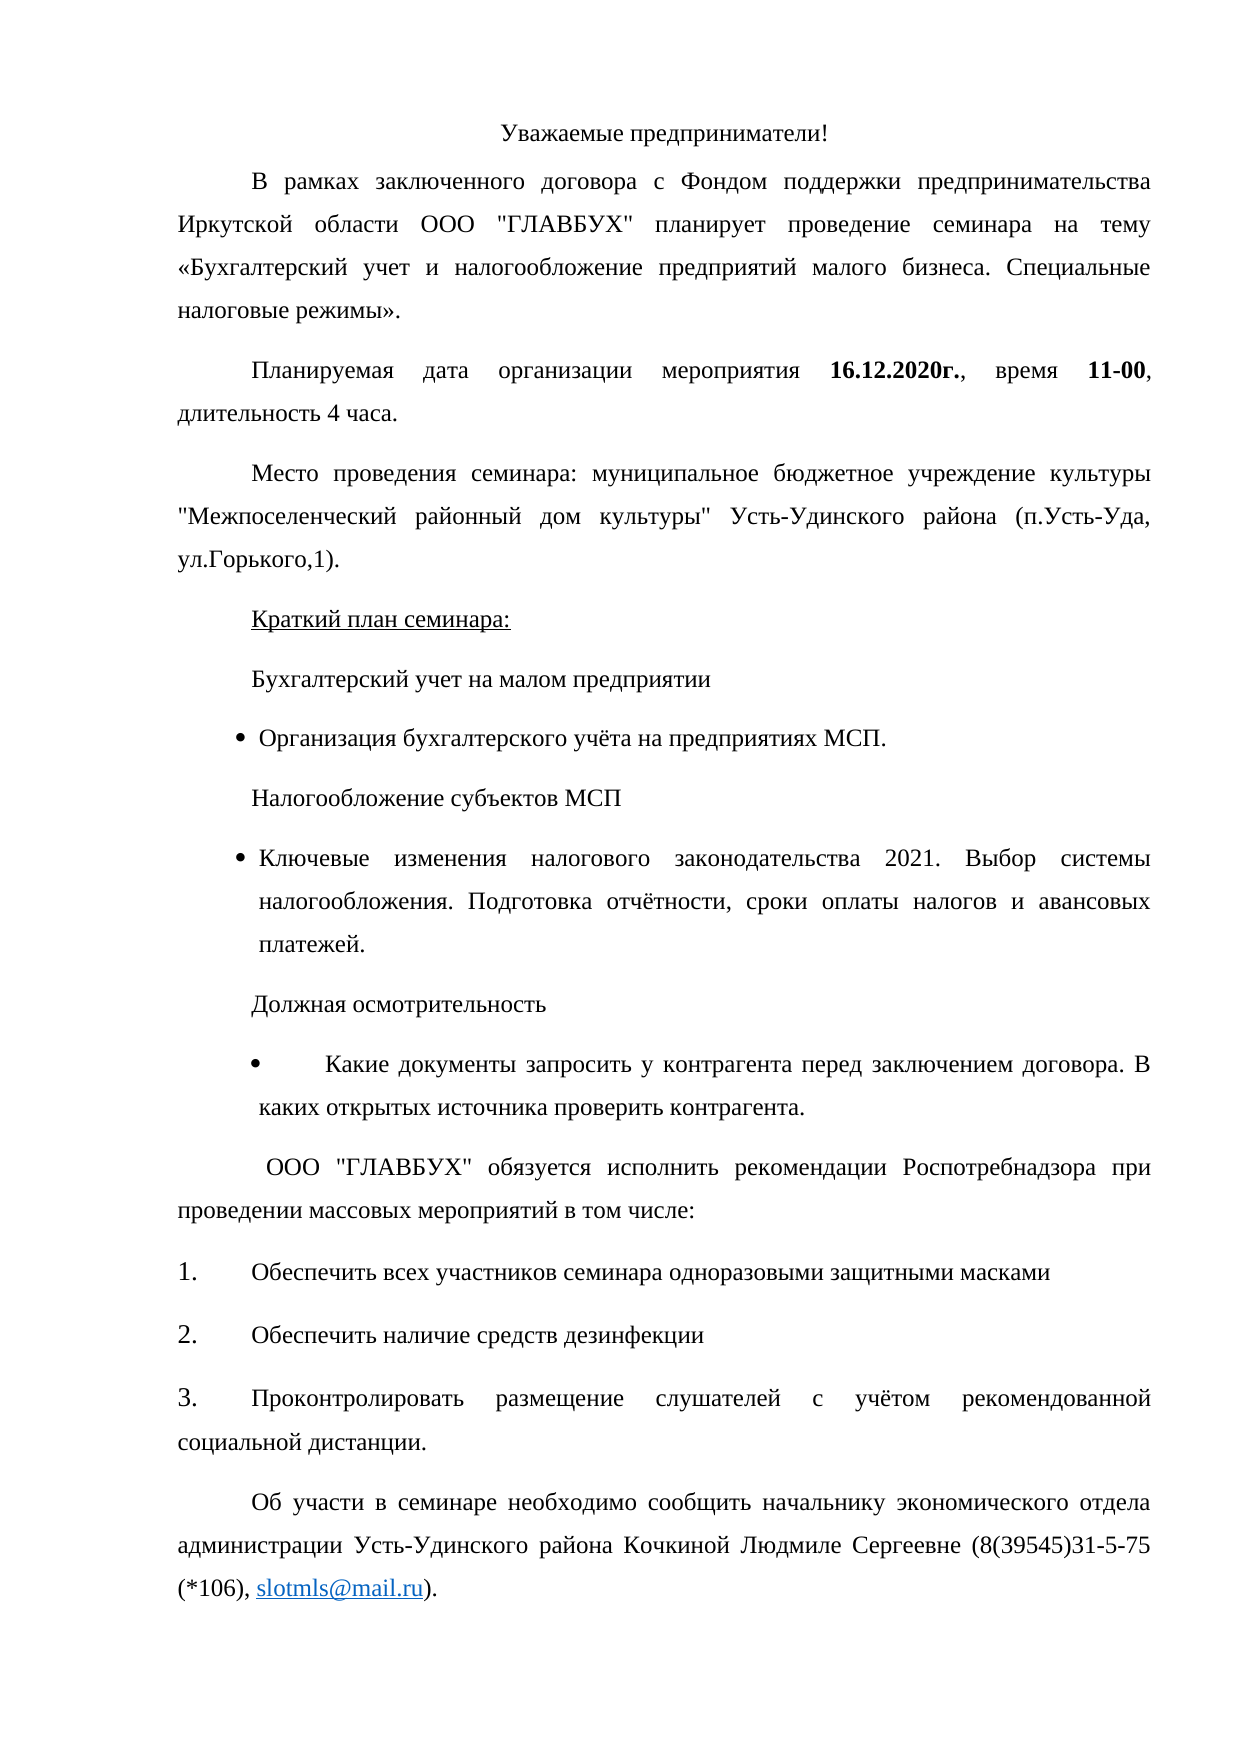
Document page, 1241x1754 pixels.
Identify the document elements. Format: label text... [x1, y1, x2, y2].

text Краткий план семинара: [177, 604, 1152, 633]
text В рамках заключенного договора с Фондом поддержки предпринимательства Иркутской области ООО "ГЛАВБУХ" планирует проведение семинара на тему «Бухгалтерский учет и налогообложение предприятий малого бизнеса. Специальные налоговые режимы». [177, 166, 1152, 324]
text Об участи в семинаре необходимо сообщить начальнику экономического отдела администрации Усть-Удинского района Кочкиной Людмиле Сергеевне (8(39545)31-5-75 (*106), slotmls@mail.ru). [177, 1487, 1152, 1602]
text Должная осмотрительность [177, 989, 1152, 1018]
list Обеспечить всех участников семинара одноразовыми защитными масками [177, 1255, 1152, 1286]
text Место проведения семинара: муниципальное бюджетное учреждение культуры "Межпоселенческий районный дом культуры" Усть-Удинского района (п.Усть-Уда, ул.Горького,1). [177, 458, 1152, 573]
text ООО "ГЛАВБУХ" обязуется исполнить рекомендации Роспотребнадзора при проведении массовых мероприятий в том числе: [177, 1152, 1152, 1224]
text Налогообложение субъектов МСП [177, 783, 1152, 812]
list Какие документы запросить у контрагента перед заключением договора. В каких открытых источника проверить контрагента. [251, 1049, 1152, 1121]
list Ключевые изменения налогового законодательства 2021. Выбор системы налогообложения. Подготовка отчётности, сроки оплаты налогов и авансовых платежей. [236, 843, 1152, 958]
text Планируемая дата организации мероприятия 16.12.2020г., время 11-00, длительность 4 часа. [177, 355, 1152, 427]
text Бухгалтерский учет на малом предприятии [177, 664, 1152, 692]
list Организация бухгалтерского учёта на предприятиях МСП. [236, 723, 1152, 752]
list Проконтролировать размещение слушателей с учётом рекомендованной социальной дистанции. [177, 1381, 1152, 1456]
list Обеспечить наличие средств дезинфекции [177, 1318, 1152, 1349]
text Уважаемые предприниматели! [177, 118, 1152, 147]
